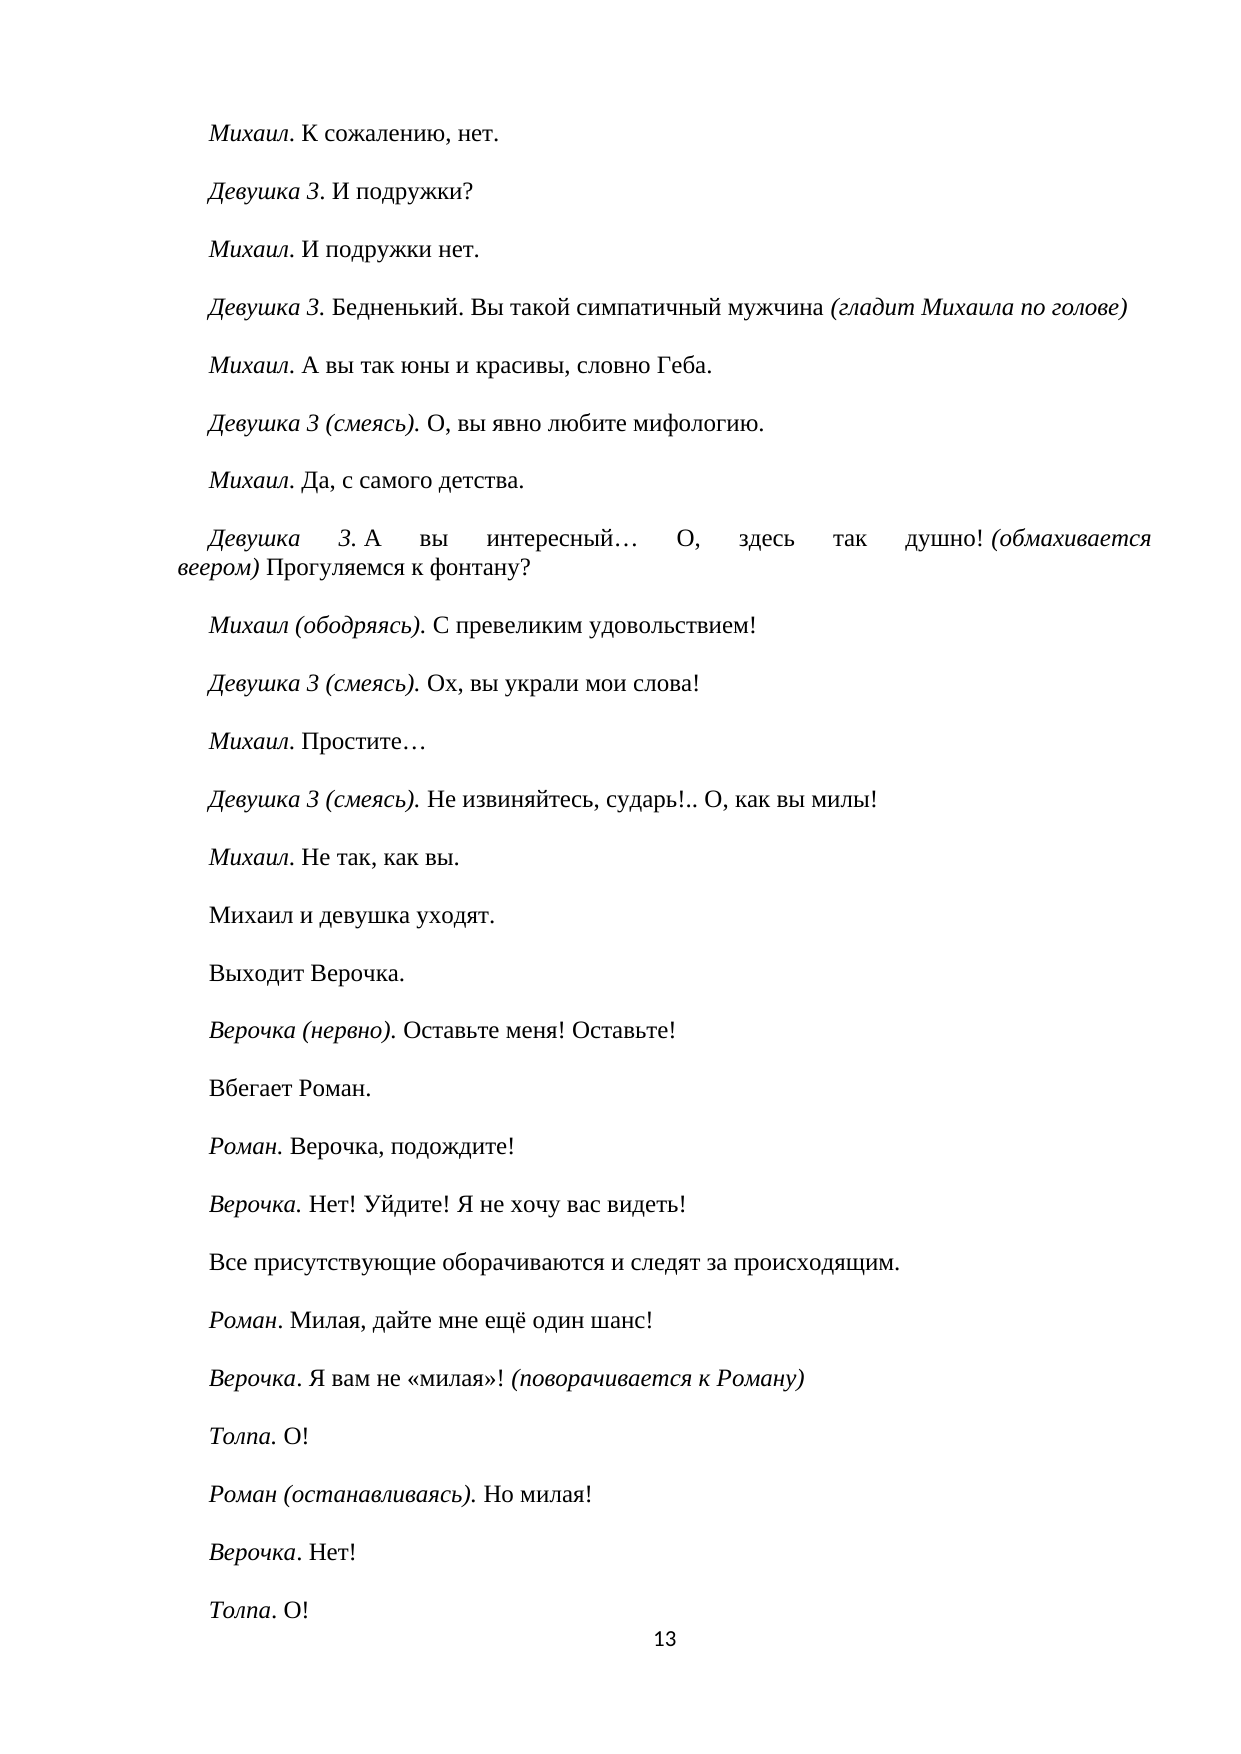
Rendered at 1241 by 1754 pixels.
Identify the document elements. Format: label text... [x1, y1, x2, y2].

text Роман (останавливаясь). Но милая! [177, 1479, 1152, 1508]
text Роман. Милая, дайте мне ещё один шанс! [177, 1305, 1152, 1334]
text Толпа. О! [177, 1595, 1152, 1623]
text Михаил. А вы так юны и красивы, словно Геба. [177, 350, 1152, 378]
text Выходит Верочка. [177, 958, 1152, 986]
text Девушка 3. Бедненький. Вы такой симпатичный мужчина (гладит Михаила по голове) [177, 292, 1152, 321]
text Верочка. Нет! Уйдите! Я не хочу вас видеть! [177, 1189, 1152, 1218]
text Верочка. Я вам не «милая»! (поворачивается к Роману) [177, 1363, 1152, 1392]
text Вбегает Роман. [177, 1073, 1152, 1102]
text Все присутствующие оборачиваются и следят за происходящим. [177, 1247, 1152, 1276]
text Толпа. О! [177, 1421, 1152, 1450]
text Роман. Верочка, подождите! [177, 1131, 1152, 1160]
text Михаил. Простите… [177, 726, 1152, 755]
text Михаил. Да, с самого детства. [177, 466, 1152, 494]
text Девушка 3 (смеясь). Не извиняйтесь, сударь!.. О, как вы милы! [177, 784, 1152, 813]
text Михаил. Не так, как вы. [177, 842, 1152, 871]
text Михаил. К сожалению, нет. [177, 118, 1152, 147]
text Михаил (ободряясь). С превеликим удовольствием! [177, 610, 1152, 639]
text Девушка 3. И подружки? [177, 176, 1152, 205]
text Девушка 3 (смеясь). Ох, вы украли мои слова! [177, 668, 1152, 697]
text Девушка 3 (смеясь). О, вы явно любите мифологию. [177, 408, 1152, 436]
text Михаил и девушка уходят. [177, 900, 1152, 928]
text Верочка. Нет! [177, 1537, 1152, 1566]
text Верочка (нервно). Оставьте меня! Оставьте! [177, 1016, 1152, 1044]
text Михаил. И подружки нет. [177, 234, 1152, 263]
text Девушка 3. А вы интересный… О, здесь так душно! (обмахивается веером) Прогуляемся к фонтану? [177, 523, 1152, 581]
